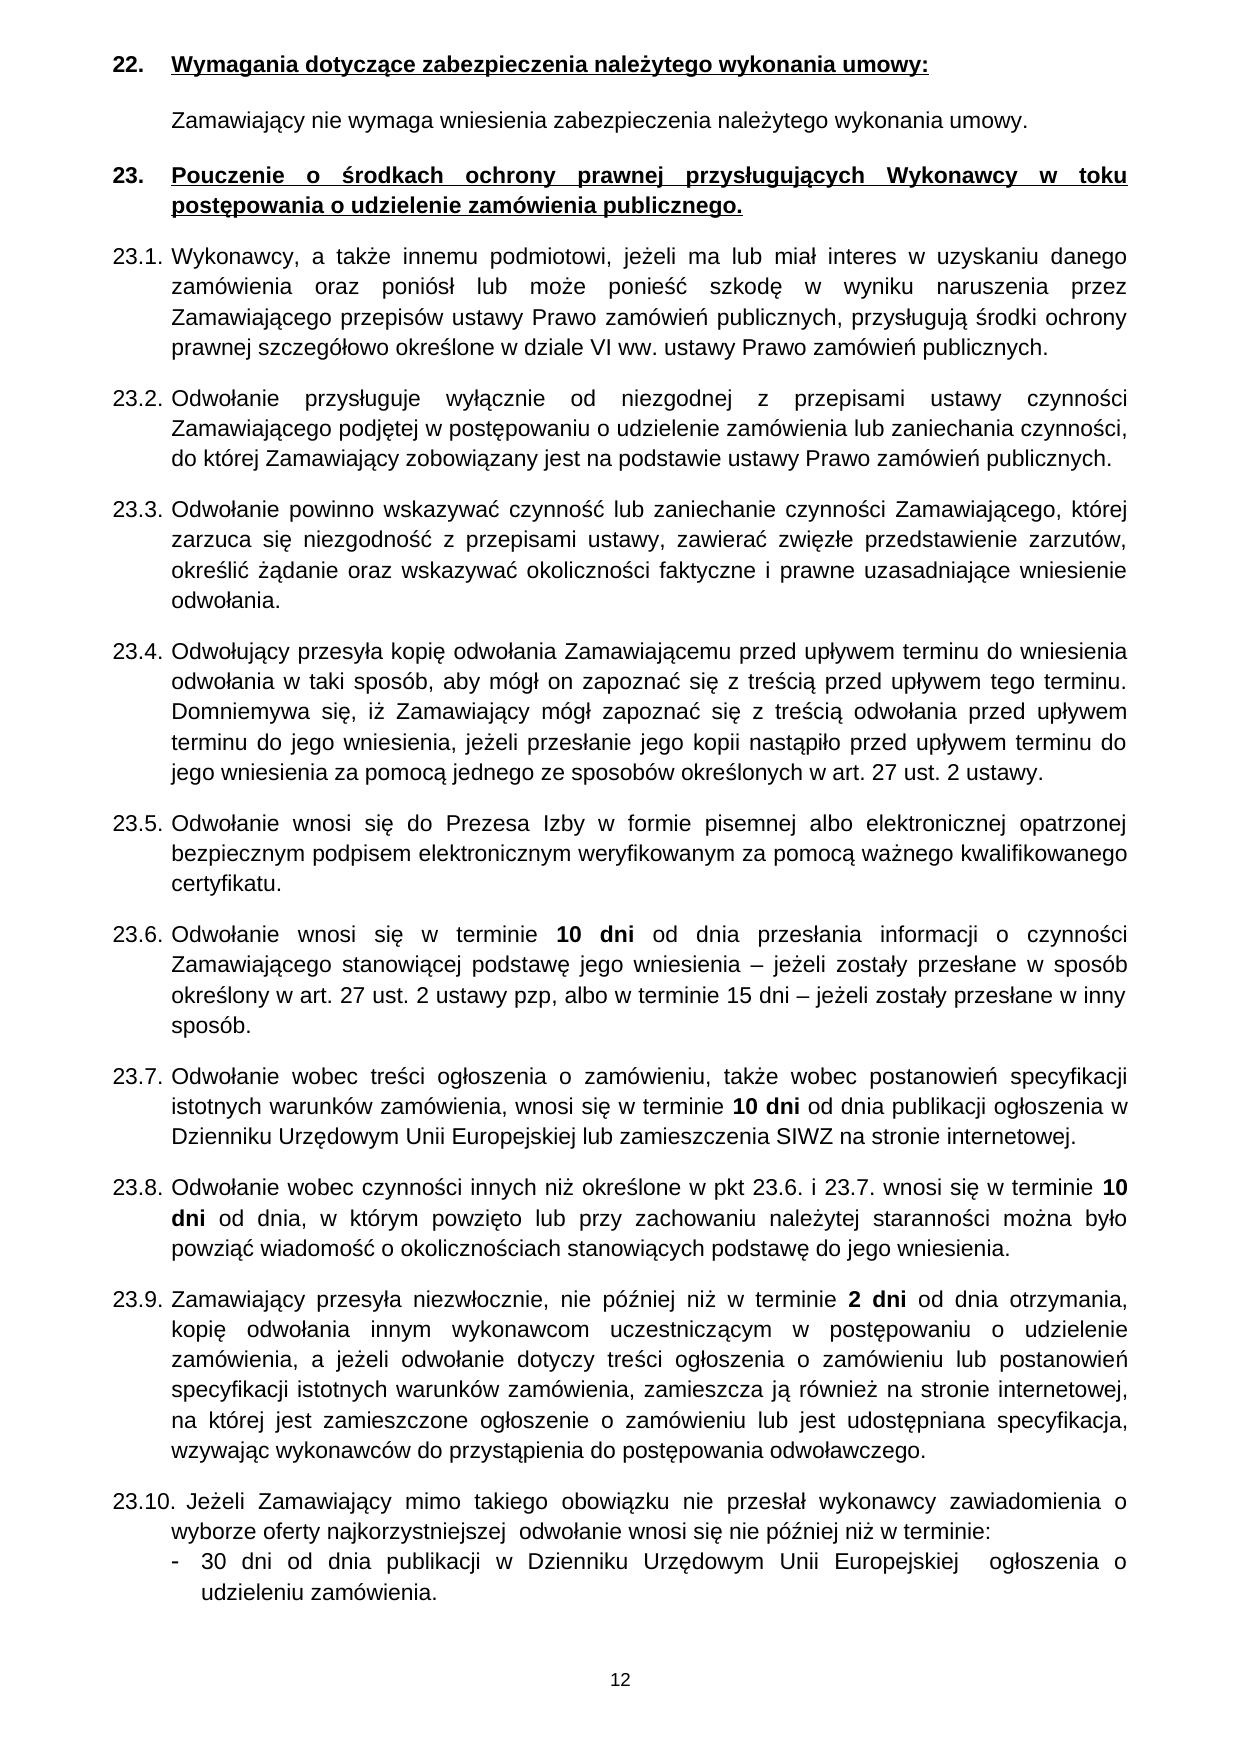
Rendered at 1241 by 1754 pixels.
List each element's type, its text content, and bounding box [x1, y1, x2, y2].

list Odwołujący przesyła kopię odwołania Zamawiającemu przed upływem terminu do wniesienia odwołania w taki sposób, aby mógł on zapoznać się z treścią przed upływem tego terminu. Domniemywa się, iż Zamawiający mógł zapoznać się z treścią odwołania przed upływem terminu do jego wniesienia, jeżeli przesłanie jego kopii nastąpiło przed upływem terminu do jego wniesienia za pomocą jednego ze sposobów określonych w art. 27 ust. 2 ustawy. [112, 638, 1128, 785]
subtitle Zamawiający nie wymaga wniesienia zabezpieczenia należytego wykonania umowy. [171, 107, 1128, 133]
list Odwołanie wnosi się w terminie 10 dni od dnia przesłania informacji o czynności Zamawiającego stanowiącej podstawę jego wniesienia – jeżeli zostały przesłane w sposób określony w art. 27 ust. 2 ustawy pzp, albo w terminie 15 dni – jeżeli zostały przesłane w inny sposób. [112, 921, 1128, 1038]
list Jeżeli Zamawiający mimo takiego obowiązku nie przesłał wykonawcy zawiadomienia o wyborze oferty najkorzystniejszej odwołanie wnosi się nie później niż w terminie: [112, 1488, 1128, 1544]
list Wykonawcy, a także innemu podmiotowi, jeżeli ma lub miał interes w uzyskaniu danego zamówienia oraz poniósł lub może ponieść szkodę w wyniku naruszenia przez Zamawiającego przepisów ustawy Prawo zamówień publicznych, przysługują środki ochrony prawnej szczegółowo określone w dziale VI ww. ustawy Prawo zamówień publicznych. [112, 243, 1128, 360]
list Odwołanie wnosi się do Prezesa Izby w formie pisemnej albo elektronicznej opatrzonej bezpiecznym podpisem elektronicznym weryfikowanym za pomocą ważnego kwalifikowanego certyfikatu. [112, 810, 1128, 897]
list Zamawiający przesyła niezwłocznie, nie później niż w terminie 2 dni od dnia otrzymania, kopię odwołania innym wykonawcom uczestniczącym w postępowaniu o udzielenie zamówienia, a jeżeli odwołanie dotyczy treści ogłoszenia o zamówieniu lub postanowień specyfikacji istotnych warunków zamówienia, zamieszcza ją również na stronie internetowej, na której jest zamieszczone ogłoszenie o zamówieniu lub jest udostępniana specyfikacja, wzywając wykonawców do przystąpienia do postępowania odwoławczego. [112, 1286, 1128, 1463]
list Odwołanie powinno wskazywać czynność lub zaniechanie czynności Zamawiającego, której zarzuca się niezgodność z przepisami ustawy, zawierać zwięzłe przedstawienie zarzutów, określić żądanie oraz wskazywać okoliczności faktyczne i prawne uzasadniające wniesienie odwołania. [112, 496, 1128, 613]
list Odwołanie przysługuje wyłącznie od niezgodnej z przepisami ustawy czynności Zamawiającego podjętej w postępowaniu o udzielenie zamówienia lub zaniechania czynności, do której Zamawiający zobowiązany jest na podstawie ustawy Prawo zamówień publicznych. [112, 385, 1128, 472]
subtitle Wymagania dotyczące zabezpieczenia należytego wykonania umowy: [112, 51, 1128, 78]
list Odwołanie wobec czynności innych niż określone w pkt 23.6. i 23.7. wnosi się w terminie 10 dni od dnia, w którym powzięto lub przy zachowaniu należytej staranności można było powziąć wiadomość o okolicznościach stanowiących podstawę do jego wniesienia. [112, 1174, 1128, 1261]
list 30 dni od dnia publikacji w Dzienniku Urzędowym Unii Europejskiej ogłoszenia o udzieleniu zamówienia. [171, 1548, 1128, 1605]
list Odwołanie wobec treści ogłoszenia o zamówieniu, także wobec postanowień specyfikacji istotnych warunków zamówienia, wnosi się w terminie 10 dni od dnia publikacji ogłoszenia w Dzienniku Urzędowym Unii Europejskiej lub zamieszczenia SIWZ na stronie internetowej. [112, 1063, 1128, 1150]
list Pouczenie o środkach ochrony prawnej przysługujących Wykonawcy w toku postępowania o udzielenie zamówienia publicznego. [112, 162, 1128, 218]
